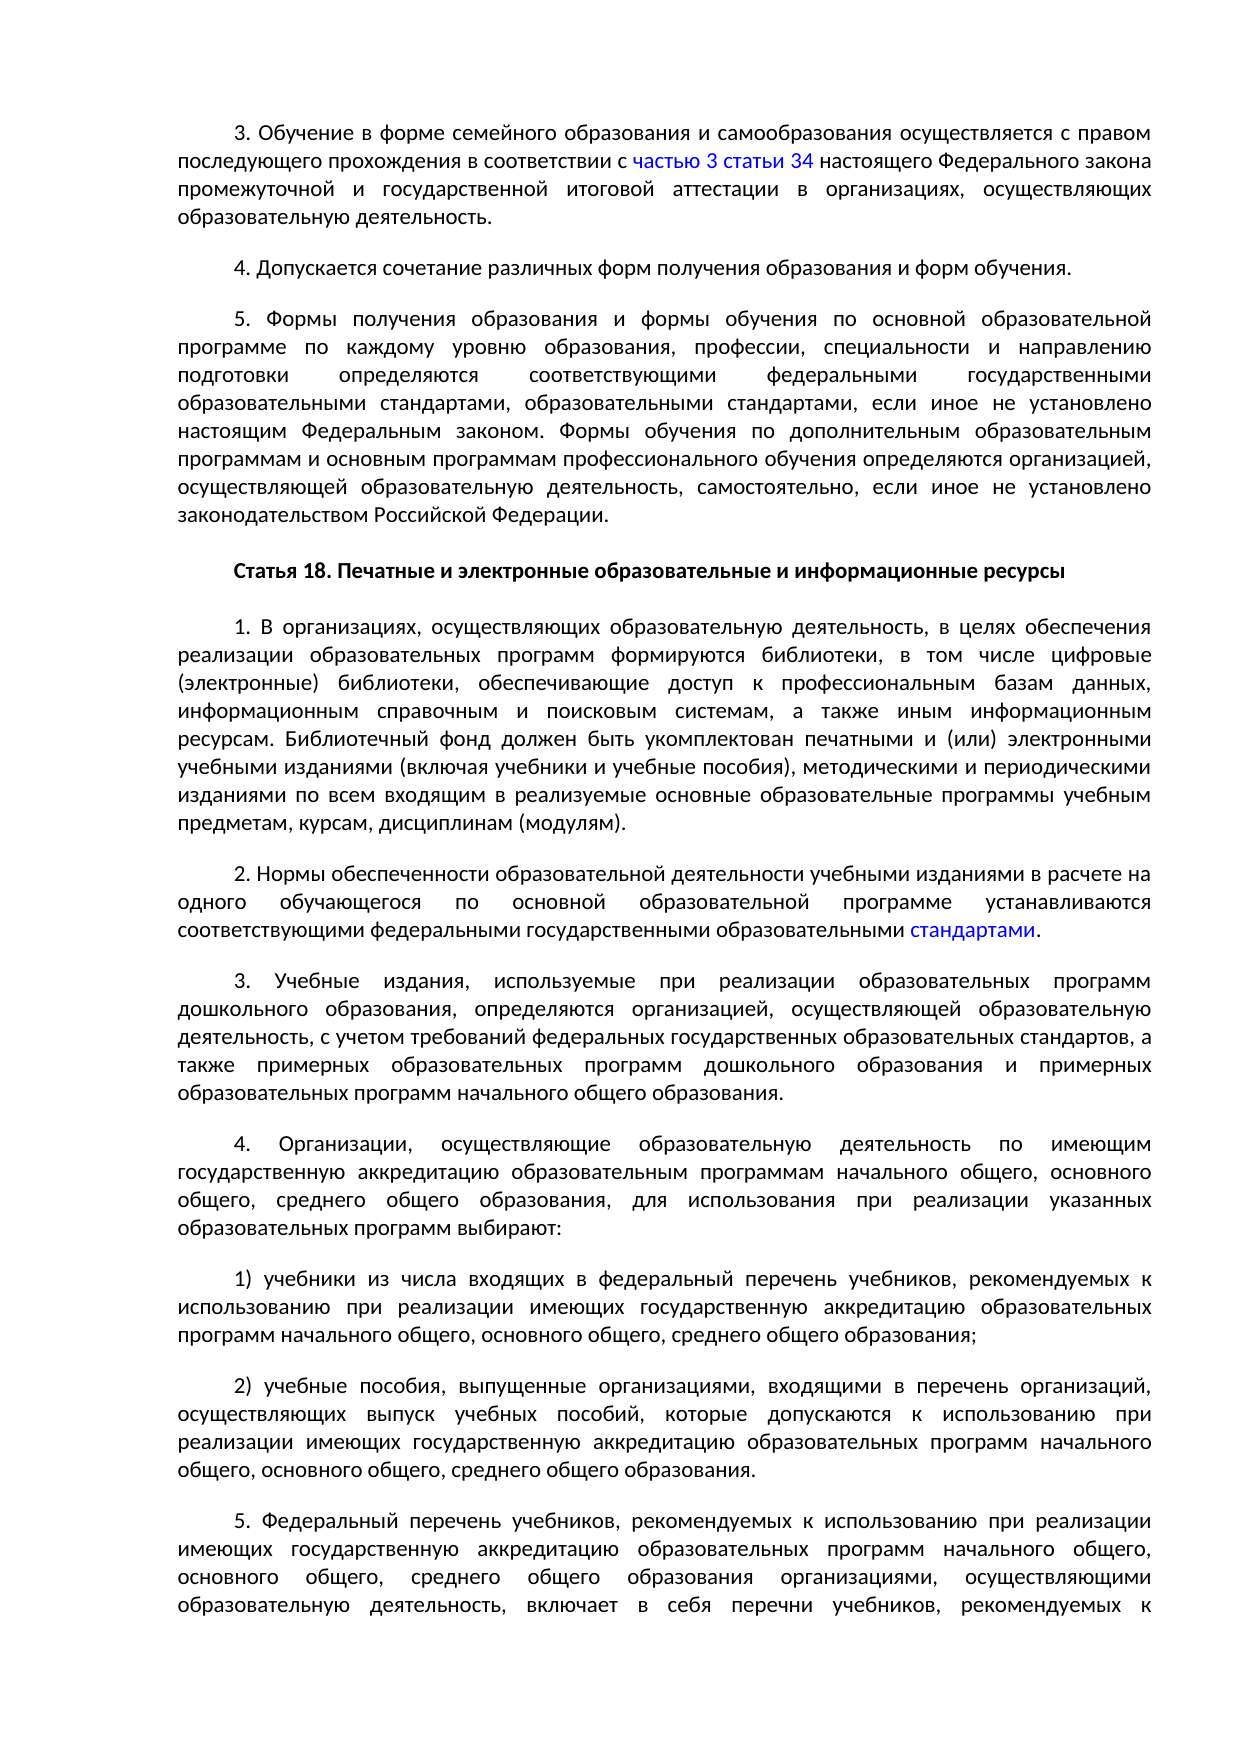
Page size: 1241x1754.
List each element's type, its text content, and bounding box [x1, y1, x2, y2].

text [177, 1506, 1152, 1618]
text 5. Формы получения образования и формы обучения по основной образовательной программе по каждому уровню образования, профессии, специальности и направлению подготовки определяются соответствующими федеральными государственными образовательными стандартами, образовательными стандартами, если иное не установлено настоящим Федеральным законом. Формы обучения по дополнительным образовательным программам и основным программам профессионального обучения определяются организацией, осуществляющей образовательную деятельность, самостоятельно, если иное не установлено законодательством Российской Федерации. [177, 304, 1152, 528]
text 2. Нормы обеспеченности образовательной деятельности учебными изданиями в расчете на одного обучающегося по основной образовательной программе устанавливаются соответствующими федеральными государственными образовательными стандартами. [177, 859, 1152, 943]
text 3. Учебные издания, используемые при реализации образовательных программ дошкольного образования, определяются организацией, осуществляющей образовательную деятельность, с учетом требований федеральных государственных образовательных стандартов, а также примерных образовательных программ дошкольного образования и примерных образовательных программ начального общего образования. [177, 966, 1152, 1106]
text 1) учебники из числа входящих в федеральный перечень учебников, рекомендуемых к использованию при реализации имеющих государственную аккредитацию образовательных программ начального общего, основного общего, среднего общего образования; [177, 1264, 1152, 1348]
text 3. Обучение в форме семейного образования и самообразования осуществляется с правом последующего прохождения в соответствии с частью 3 статьи 34 настоящего Федерального закона промежуточной и государственной итоговой аттестации в организациях, осуществляющих образовательную деятельность. [177, 118, 1152, 230]
title Статья 18. Печатные и электронные образовательные и информационные ресурсы [177, 556, 1152, 584]
text 4. Допускается сочетание различных форм получения образования и форм обучения. [177, 253, 1152, 281]
text 4. Организации, осуществляющие образовательную деятельность по имеющим государственную аккредитацию образовательным программам начального общего, основного общего, среднего общего образования, для использования при реализации указанных образовательных программ выбирают: [177, 1129, 1152, 1241]
text 1. В организациях, осуществляющих образовательную деятельность, в целях обеспечения реализации образовательных программ формируются библиотеки, в том числе цифровые (электронные) библиотеки, обеспечивающие доступ к профессиональным базам данных, информационным справочным и поисковым системам, а также иным информационным ресурсам. Библиотечный фонд должен быть укомплектован печатными и (или) электронными учебными изданиями (включая учебники и учебные пособия), методическими и периодическими изданиями по всем входящим в реализуемые основные образовательные программы учебным предметам, курсам, дисциплинам (модулям). [177, 612, 1152, 836]
text 2) учебные пособия, выпущенные организациями, входящими в перечень организаций, осуществляющих выпуск учебных пособий, которые допускаются к использованию при реализации имеющих государственную аккредитацию образовательных программ начального общего, основного общего, среднего общего образования. [177, 1371, 1152, 1483]
